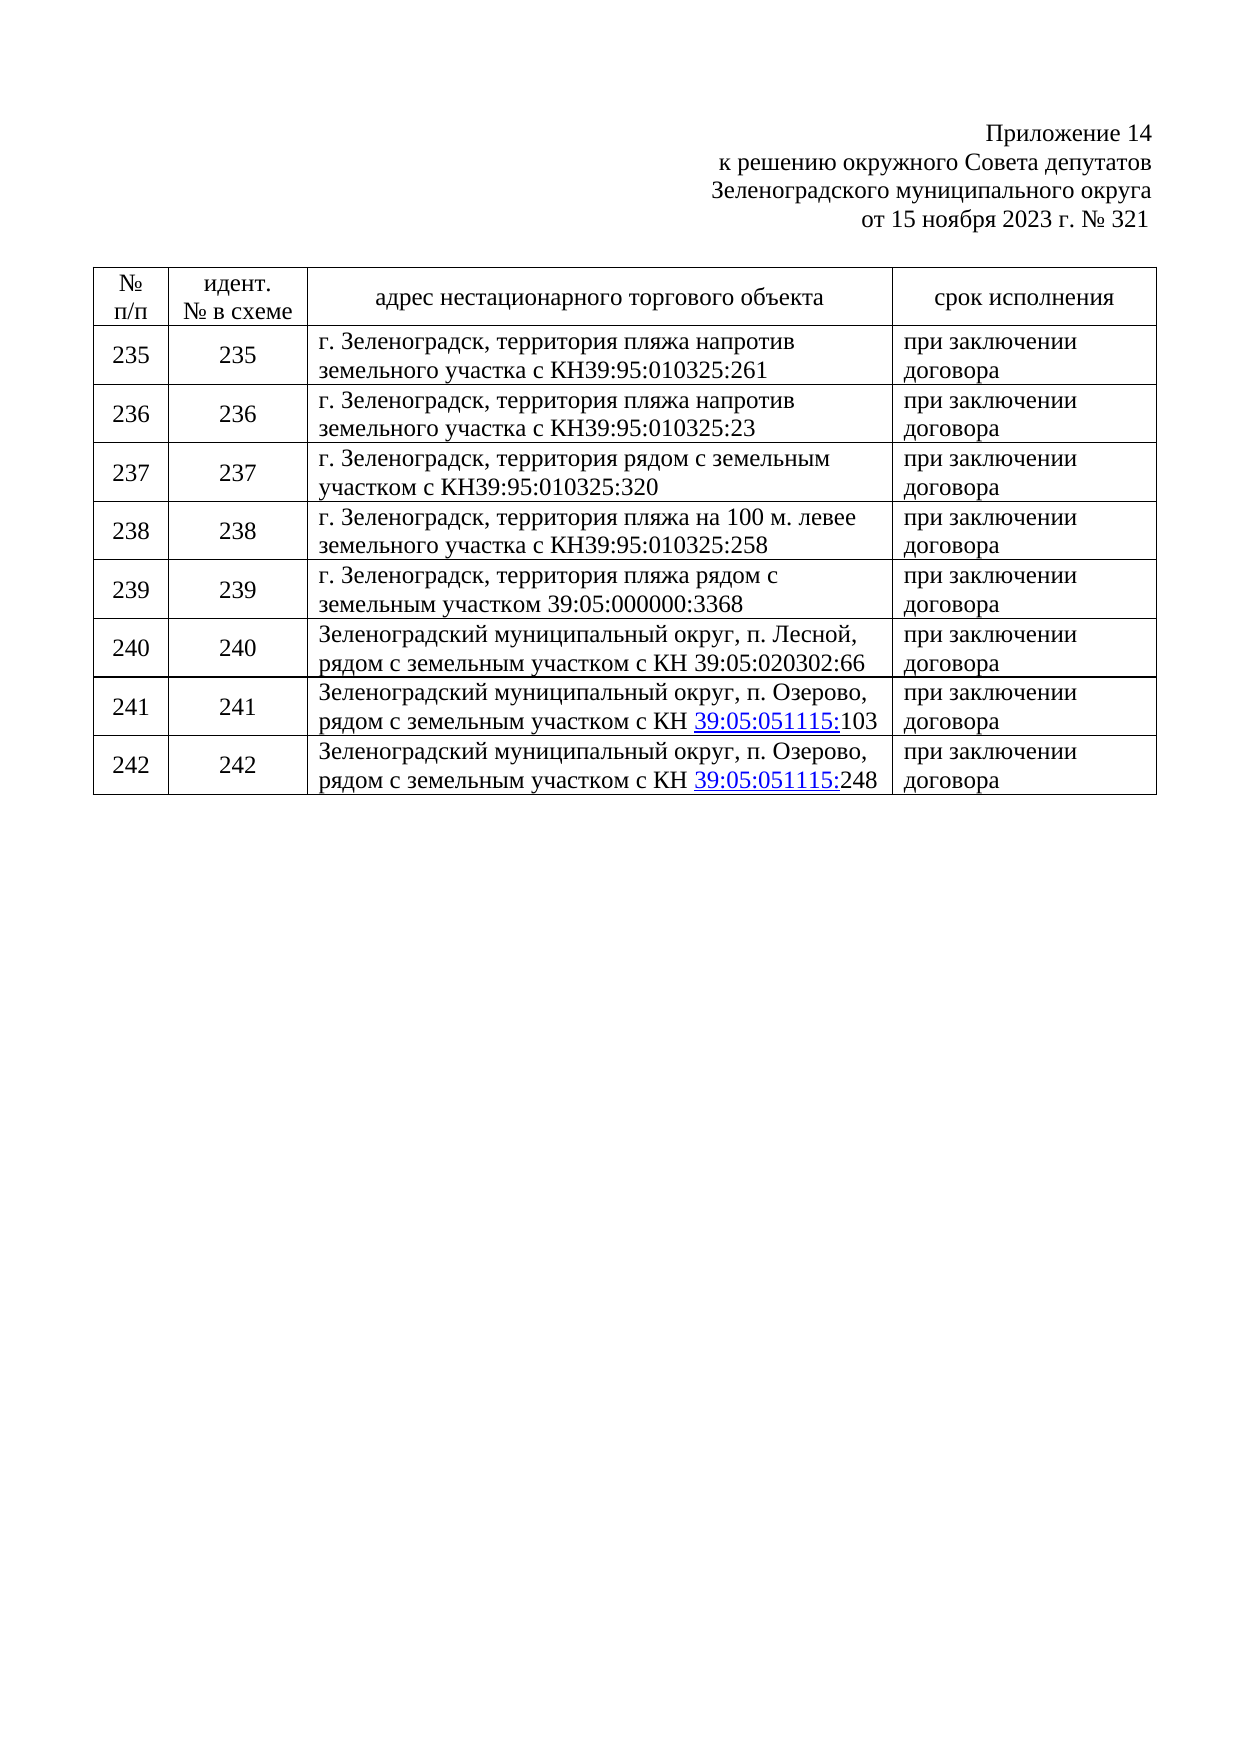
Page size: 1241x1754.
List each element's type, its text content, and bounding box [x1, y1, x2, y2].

table_cell г. Зеленоградск, территория пляжа рядом с земельным участком 39:05:000000:3368 [308, 560, 892, 618]
table_cell Зеленоградский муниципальный округ, п. Озерово, рядом с земельным участком с КН 39:05:051115:103 [308, 678, 694, 735]
table_cell при заключении договора [893, 385, 1156, 442]
table_cell при заключении договора [893, 326, 1156, 384]
table_cell Зеленоградский муниципальный округ, п. Озерово, рядом с земельным участком с КН 39:05:051115:103 [734, 678, 892, 735]
table_cell 239 [94, 560, 168, 618]
table_cell 241 [169, 678, 307, 735]
table_cell Зеленоградский муниципальный округ, п. Озерово, рядом с земельным участком с КН 39:05:051115:248 [308, 736, 694, 793]
table_cell 235 [94, 326, 168, 384]
text к решению окружного Совета депутатов [177, 147, 1152, 176]
table_cell при заключении договора [893, 560, 1156, 618]
table_cell 239 [169, 560, 307, 618]
table_header идент. № в схеме [169, 268, 307, 325]
table_cell при заключении договора [893, 502, 1156, 559]
table_cell 237 [169, 443, 307, 501]
table_cell 237 [94, 443, 168, 501]
table_cell г. Зеленоградск, территория пляжа на 100 м. левее земельного участка с КН39:95:010325:258 [308, 502, 892, 559]
table_cell при заключении договора [893, 678, 1156, 735]
table_cell Зеленоградский муниципальный округ, п. Озерово, рядом с земельным участком с КН 39:05:051115:248 [734, 736, 892, 793]
table_cell при заключении договора [893, 443, 1156, 501]
text Зеленоградского муниципального округа [177, 176, 1152, 204]
table_cell при заключении договора [893, 619, 1156, 676]
table_header № п/п [94, 268, 168, 325]
text Приложение 14 [915, 118, 1152, 147]
table_cell Зеленоградский муниципальный округ, п. Лесной, рядом с земельным участком с КН 39:05:020302:66 [308, 619, 694, 676]
table_cell 235 [169, 326, 307, 384]
table_cell Зеленоградский муниципальный округ, п. Лесной, рядом с земельным участком с КН 39:05:020302:66 [734, 619, 892, 676]
table_cell при заключении договора [893, 736, 1156, 793]
table_cell 238 [169, 502, 307, 559]
table_cell 236 [169, 385, 307, 442]
table_cell г. Зеленоградск, территория пляжа напротив земельного участка с КН39:95:010325:23 [308, 385, 892, 442]
table_cell г. Зеленоградск, территория пляжа напротив земельного участка с КН39:95:010325:261 [308, 326, 892, 384]
table_cell 240 [94, 619, 168, 676]
text от 15 ноября 2023 г. № 321 [693, 204, 1152, 233]
table_cell 236 [94, 385, 168, 442]
table_cell 242 [94, 736, 168, 793]
table_cell г. Зеленоградск, территория рядом с земельным участком с КН39:95:010325:320 [308, 443, 892, 501]
table_header срок исполнения [893, 268, 1156, 325]
table_cell 241 [94, 678, 168, 735]
table_cell 238 [94, 502, 168, 559]
table_cell 242 [169, 736, 307, 793]
table_cell 240 [169, 619, 307, 676]
table_header адрес нестационарного торгового объекта [308, 268, 892, 325]
